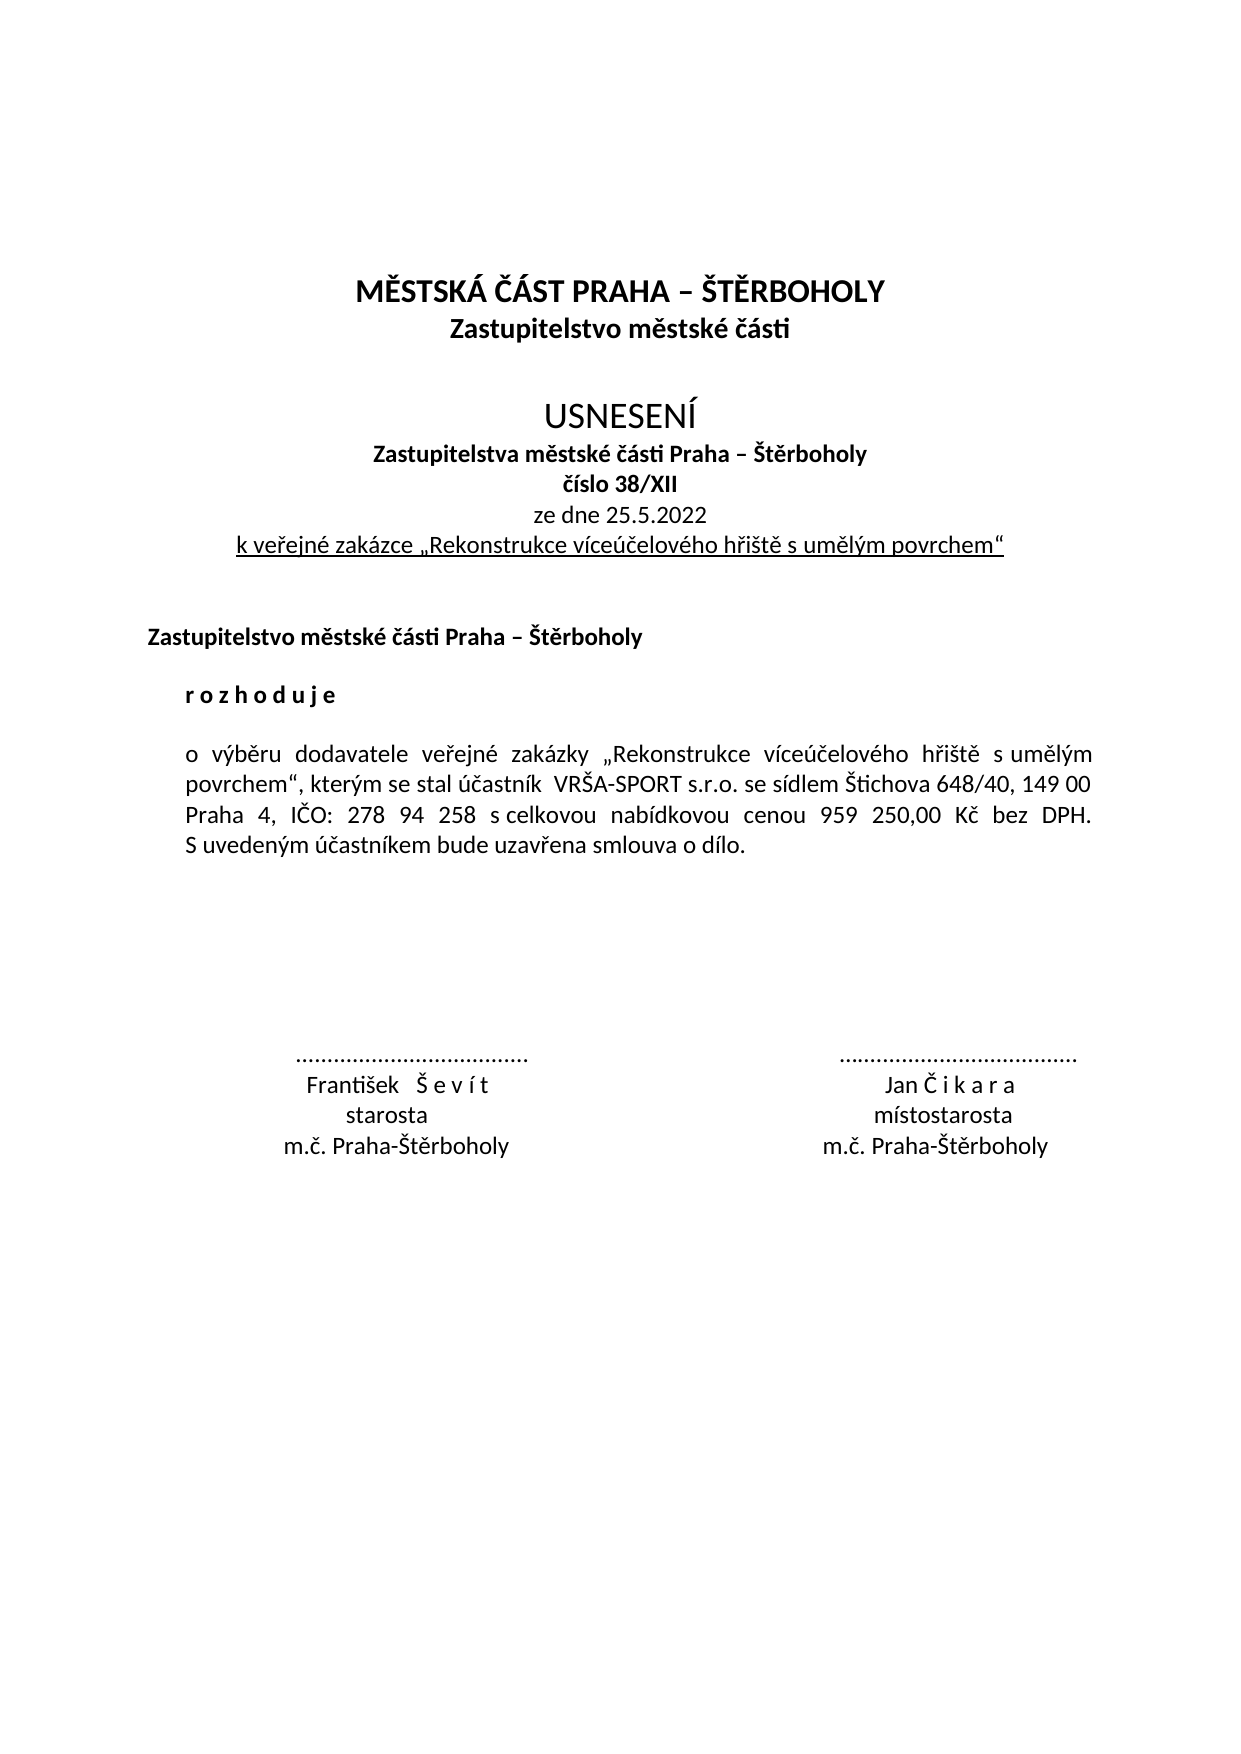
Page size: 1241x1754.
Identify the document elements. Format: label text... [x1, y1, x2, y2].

subtitle Zastupitelstvo městské části Praha – Štěrboholy [148, 621, 1093, 651]
text ..................................... …................................... [221, 1038, 1093, 1069]
title Usnesení [148, 392, 1093, 438]
text k veřejné zakázce „Rekonstrukce víceúčelového hřiště s umělým povrchem“ [148, 529, 1093, 560]
text starosta místostarosta [148, 1099, 1093, 1130]
text m.č. Praha-Štěrboholy m.č. Praha-Štěrboholy [148, 1130, 1093, 1160]
text r o z h o d u j e [185, 679, 1093, 710]
text číslo 38/XII [148, 468, 1093, 499]
title Městská část Praha – Štěrboholy [148, 270, 1093, 311]
text ze dne 25.5.2022 [148, 499, 1093, 529]
subtitle Zastupitelstva městské části Praha – Štěrboholy [148, 438, 1093, 468]
text František Š e v í t Jan Č i k a r a [148, 1069, 1093, 1099]
text o výběru dodavatele veřejné zakázky „Rekonstrukce víceúčelového hřiště s umělým povrchem“, kterým se stal účastník VRŠA-SPORT s.r.o. se sídlem Štichova 648/40, 149 00 Praha 4, IČO: 278 94 258 s celkovou nabídkovou cenou 959 250,00 Kč bez DPH. S uvedeným účastníkem bude uzavřena smlouva o dílo. [185, 738, 1093, 860]
title Zastupitelstvo městské části [148, 311, 1093, 346]
